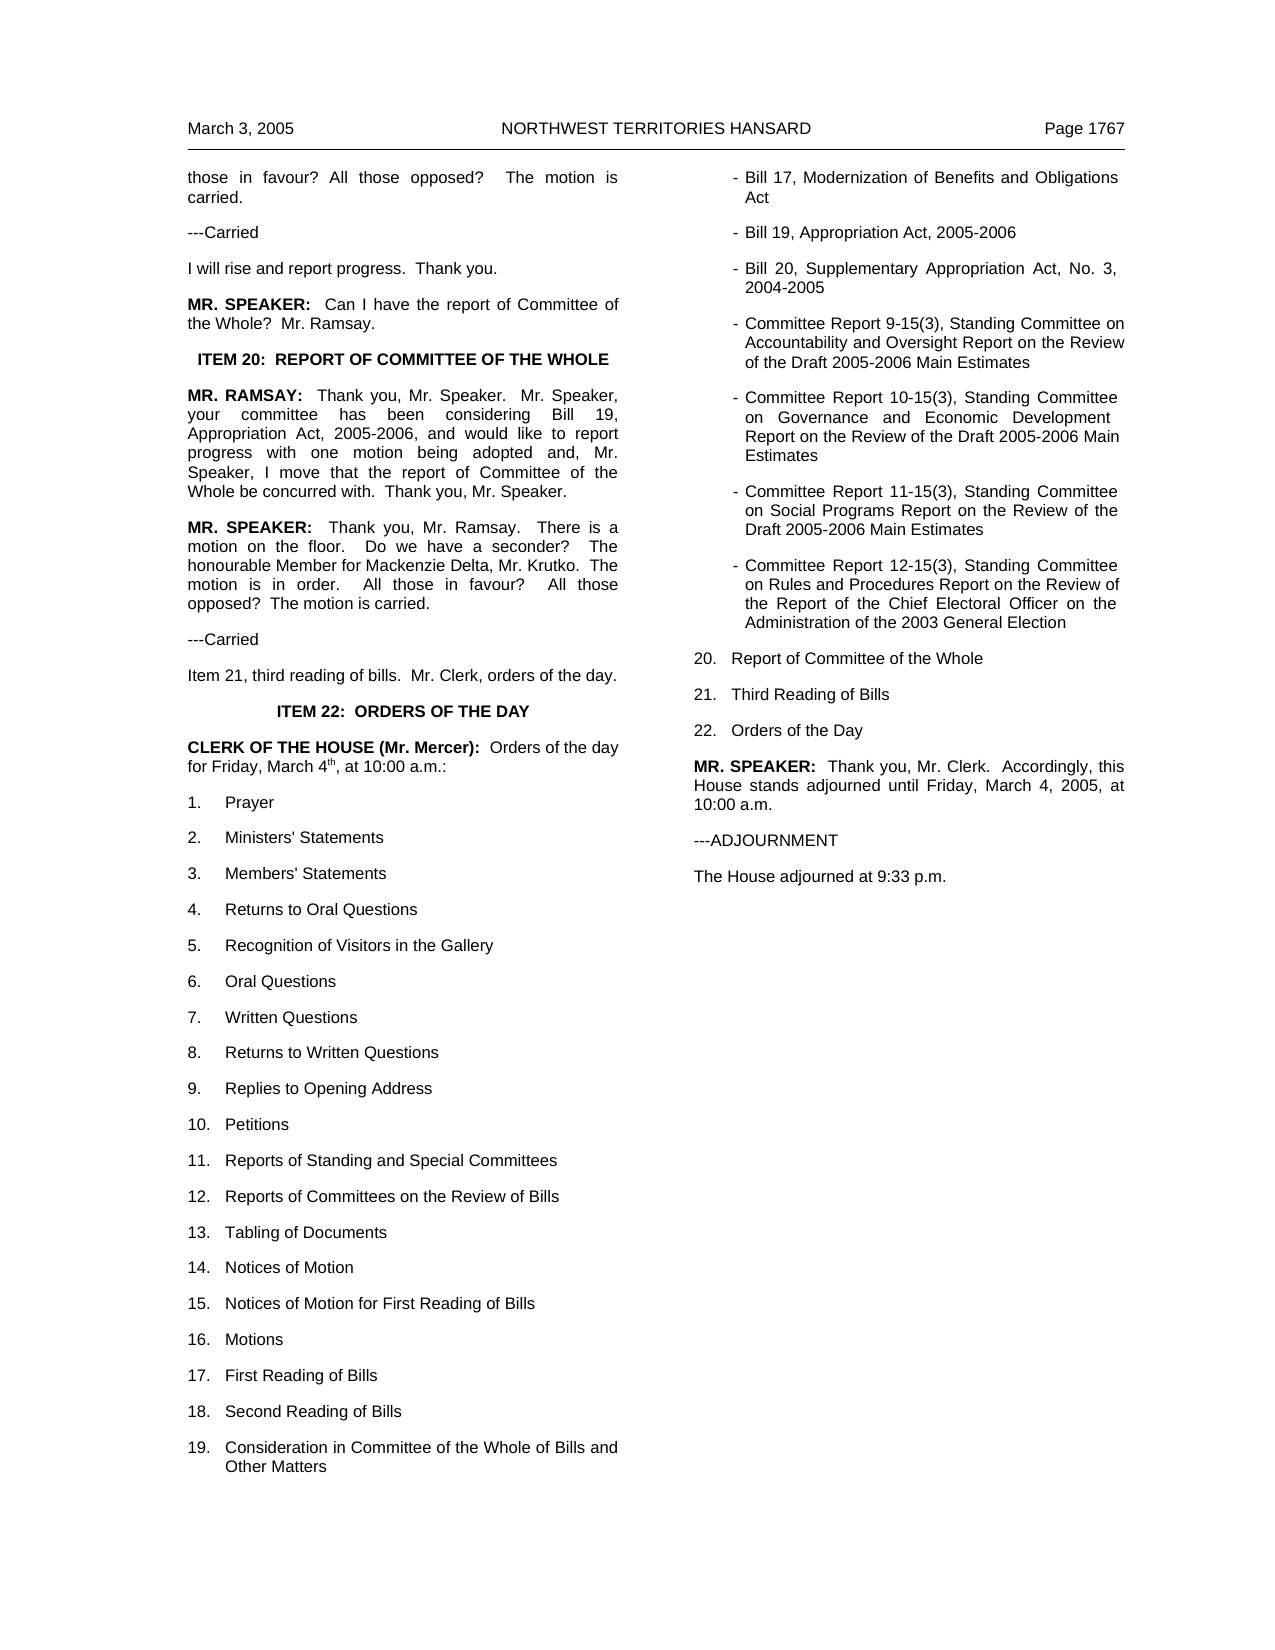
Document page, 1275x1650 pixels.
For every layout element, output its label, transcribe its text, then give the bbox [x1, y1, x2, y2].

subtitle ITEM 20: REPORT OF COMMITTEE OF THE WHOLE [187, 350, 619, 369]
list Tabling of Documents [187, 1222, 619, 1242]
list Petitions [187, 1115, 619, 1134]
list Prayer [187, 792, 619, 812]
text MR. SPEAKER: Thank you, Mr. Ramsay. There is a motion on the floor. Do we have a seconder? The honourable Member for Mackenzie Delta, Mr. Krutko. The motion is in order. All those in favour? All those opposed? The motion is carried. [187, 517, 619, 613]
list Returns to Oral Questions [187, 900, 619, 919]
text - Bill 17, Modernization of Benefits and Obligations Act [694, 168, 1125, 207]
list Ministers' Statements [187, 828, 619, 847]
list Written Questions [187, 1007, 619, 1027]
text MR. SPEAKER: Thank you, Mr. Clerk. Accordingly, this House stands adjourned until Friday, March 4, 2005, at [694, 757, 1125, 814]
list Orders of the Day [694, 721, 1125, 740]
list Consideration in Committee of the Whole of Bills and Other Matters [187, 1437, 619, 1476]
text ---ADJOURNMENT [694, 831, 1125, 850]
list Report of Committee of the Whole [694, 649, 1125, 668]
text ---Carried [187, 630, 619, 649]
list First of Bills [187, 1366, 619, 1385]
list Oral Questions [187, 972, 619, 991]
list Returns to Written Questions [187, 1043, 619, 1062]
list Members' Statements [187, 864, 619, 883]
text - Bill 19, Appropriation Act, 2005-2006 [694, 223, 1125, 242]
text Item 21, third reading of bills. Mr. Clerk, orders of the day. [187, 666, 619, 685]
text - Bill 20, Supplementary Appropriation Act, No. 3, 2004-2005 [694, 259, 1125, 297]
list Motions [187, 1330, 619, 1349]
text MR. RAMSAY: Thank you, Mr. Speaker. Mr. Speaker, your committee has been considering Bill 19, Appropriation Act, 2005-2006, and would like to report progress with one motion being adopted and, Mr. Speaker, I move that the report of Committee of the Whole be concurred with. Thank you, Mr. Speaker. [187, 386, 619, 501]
text - Committee Report 9-15(3), Standing Committee on Accountability and Oversight Report on the Review of the Draft 2005-2006 Estimates [694, 314, 1125, 372]
list Notices of Motion for First of Bills [187, 1294, 619, 1313]
list Recognition of Visitors in the Gallery [187, 936, 619, 955]
text - Committee Report 11-15(3), Standing Committee on Social Programs Report on the Review of the Draft 2005-2006 Estimates [694, 482, 1125, 539]
list Notices of Motion [187, 1258, 619, 1277]
list Reports of Standing and Special Committees [187, 1151, 619, 1170]
list Third of Bills [694, 685, 1125, 704]
text MR. SPEAKER: Can I have the report of Committee of the Whole? Mr. Ramsay. [187, 295, 619, 333]
subtitle ITEM 22: ORDERS OF THE DAY [187, 702, 619, 721]
text - Committee Report 12-15(3), Standing Committee on Rules and Procedures Report on the Review of the Report of the Chief Electoral Officer on the Administration of the 2003 General Election [694, 556, 1125, 632]
text I will rise and report progress. Thank you. [187, 259, 619, 278]
list Second of Bills [187, 1402, 619, 1421]
text - Committee Report 10-15(3), Standing Committee on Governance and Economic Development Report on the Review of the Draft 2005-2006 Main Estimates [694, 388, 1125, 465]
list Replies to Opening Address [187, 1079, 619, 1098]
text The House adjourned at [694, 867, 1125, 886]
list Reports of Committees on the Review of Bills [187, 1187, 619, 1206]
text CLERK OF THE HOUSE (Mr. Mercer): Orders of the day for Friday, March 4th, at : [187, 737, 619, 776]
text ---Carried [187, 223, 619, 242]
